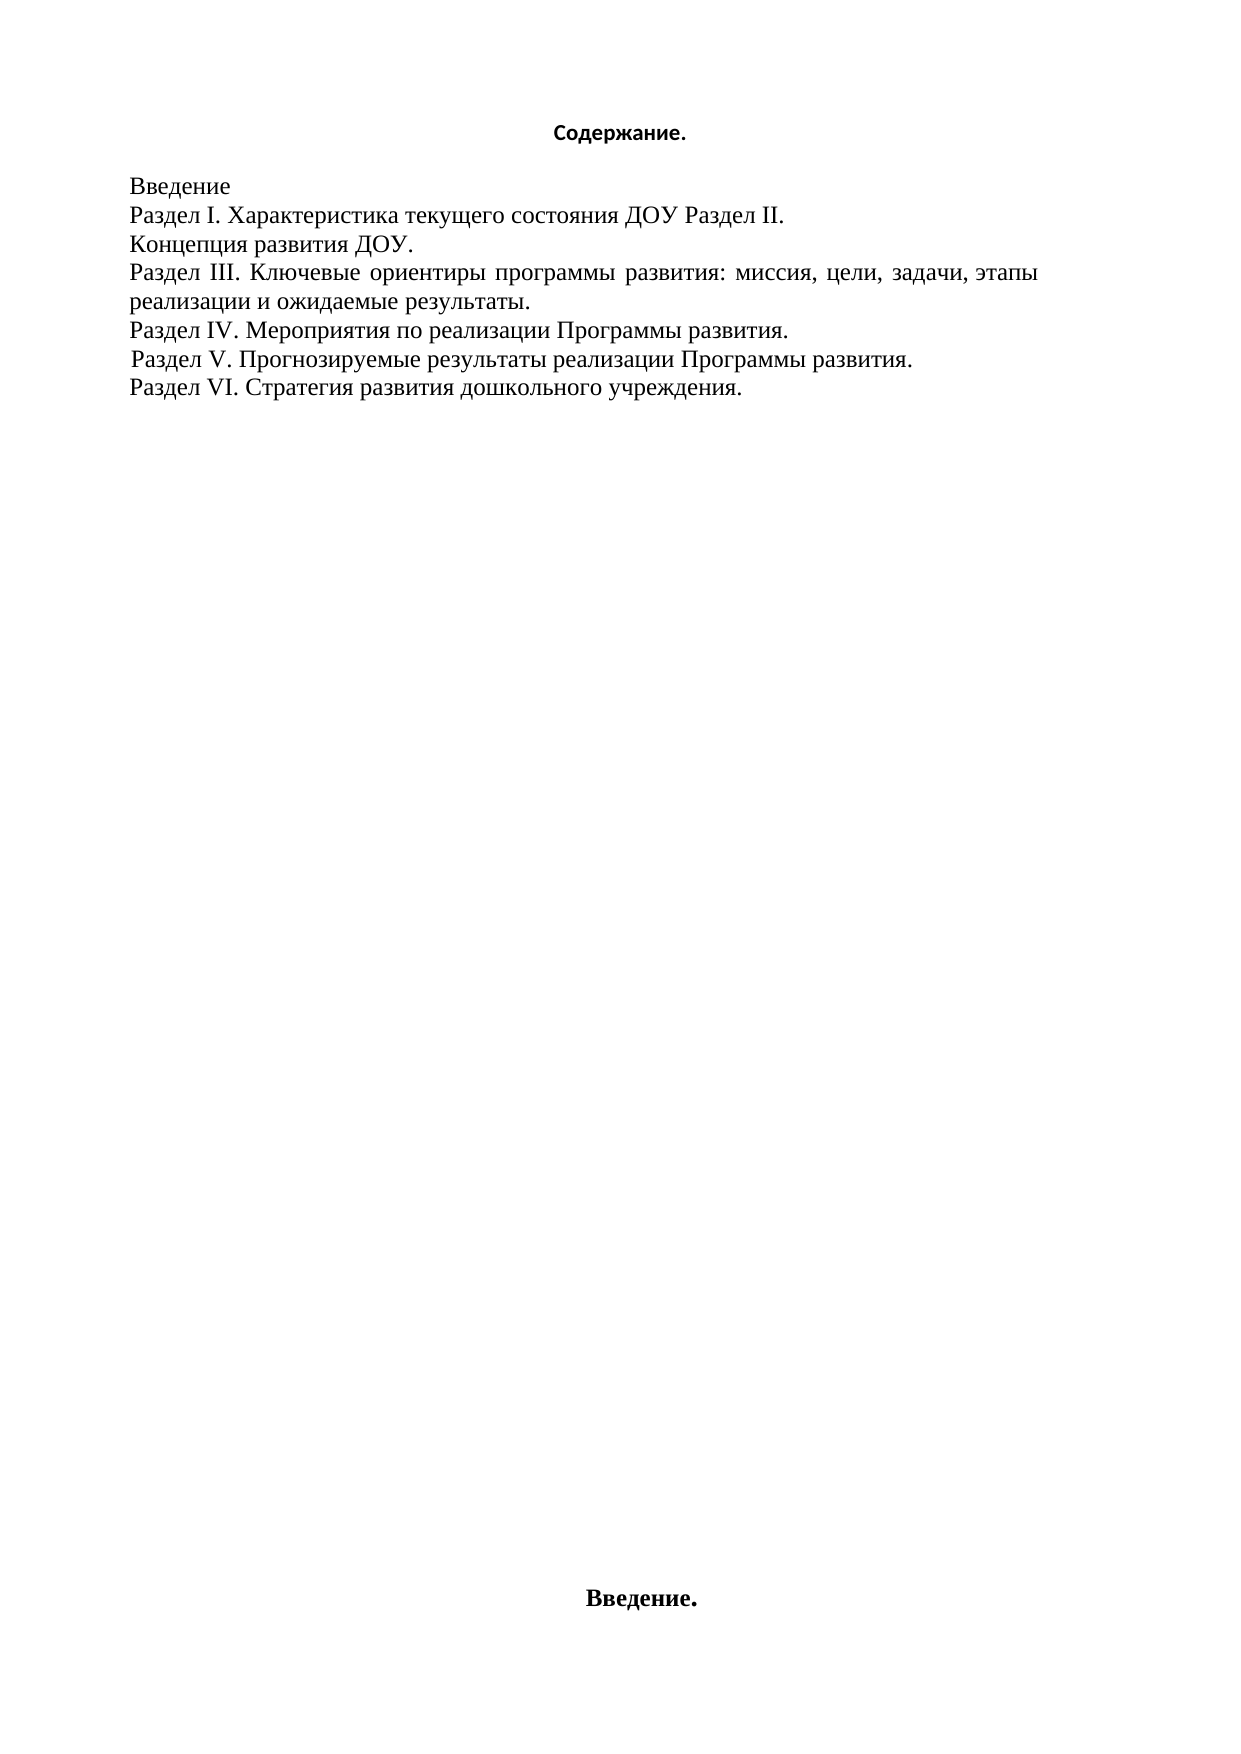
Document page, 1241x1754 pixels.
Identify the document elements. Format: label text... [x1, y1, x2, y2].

text Раздел VI. Стратегия развития дошкольного учреждения. [129, 372, 933, 401]
text Содержание. [118, 118, 1122, 146]
text Раздел IV. Мероприятия по реализации Программы развития. [129, 315, 933, 344]
text Раздел III. Ключевые ориентиры программы развития: миссия, цели, задачи, этапы реализации и ожидаемые результаты. [129, 257, 1122, 315]
text Раздел V. Прогнозируемые результаты реализации Программы развития. [118, 344, 933, 372]
text Раздел I. Характеристика текущего состояния ДОУ Раздел II. Концепция развития ДОУ. [129, 200, 842, 257]
subtitle Введение. [213, 1580, 1070, 1613]
text Введение [129, 171, 1122, 200]
